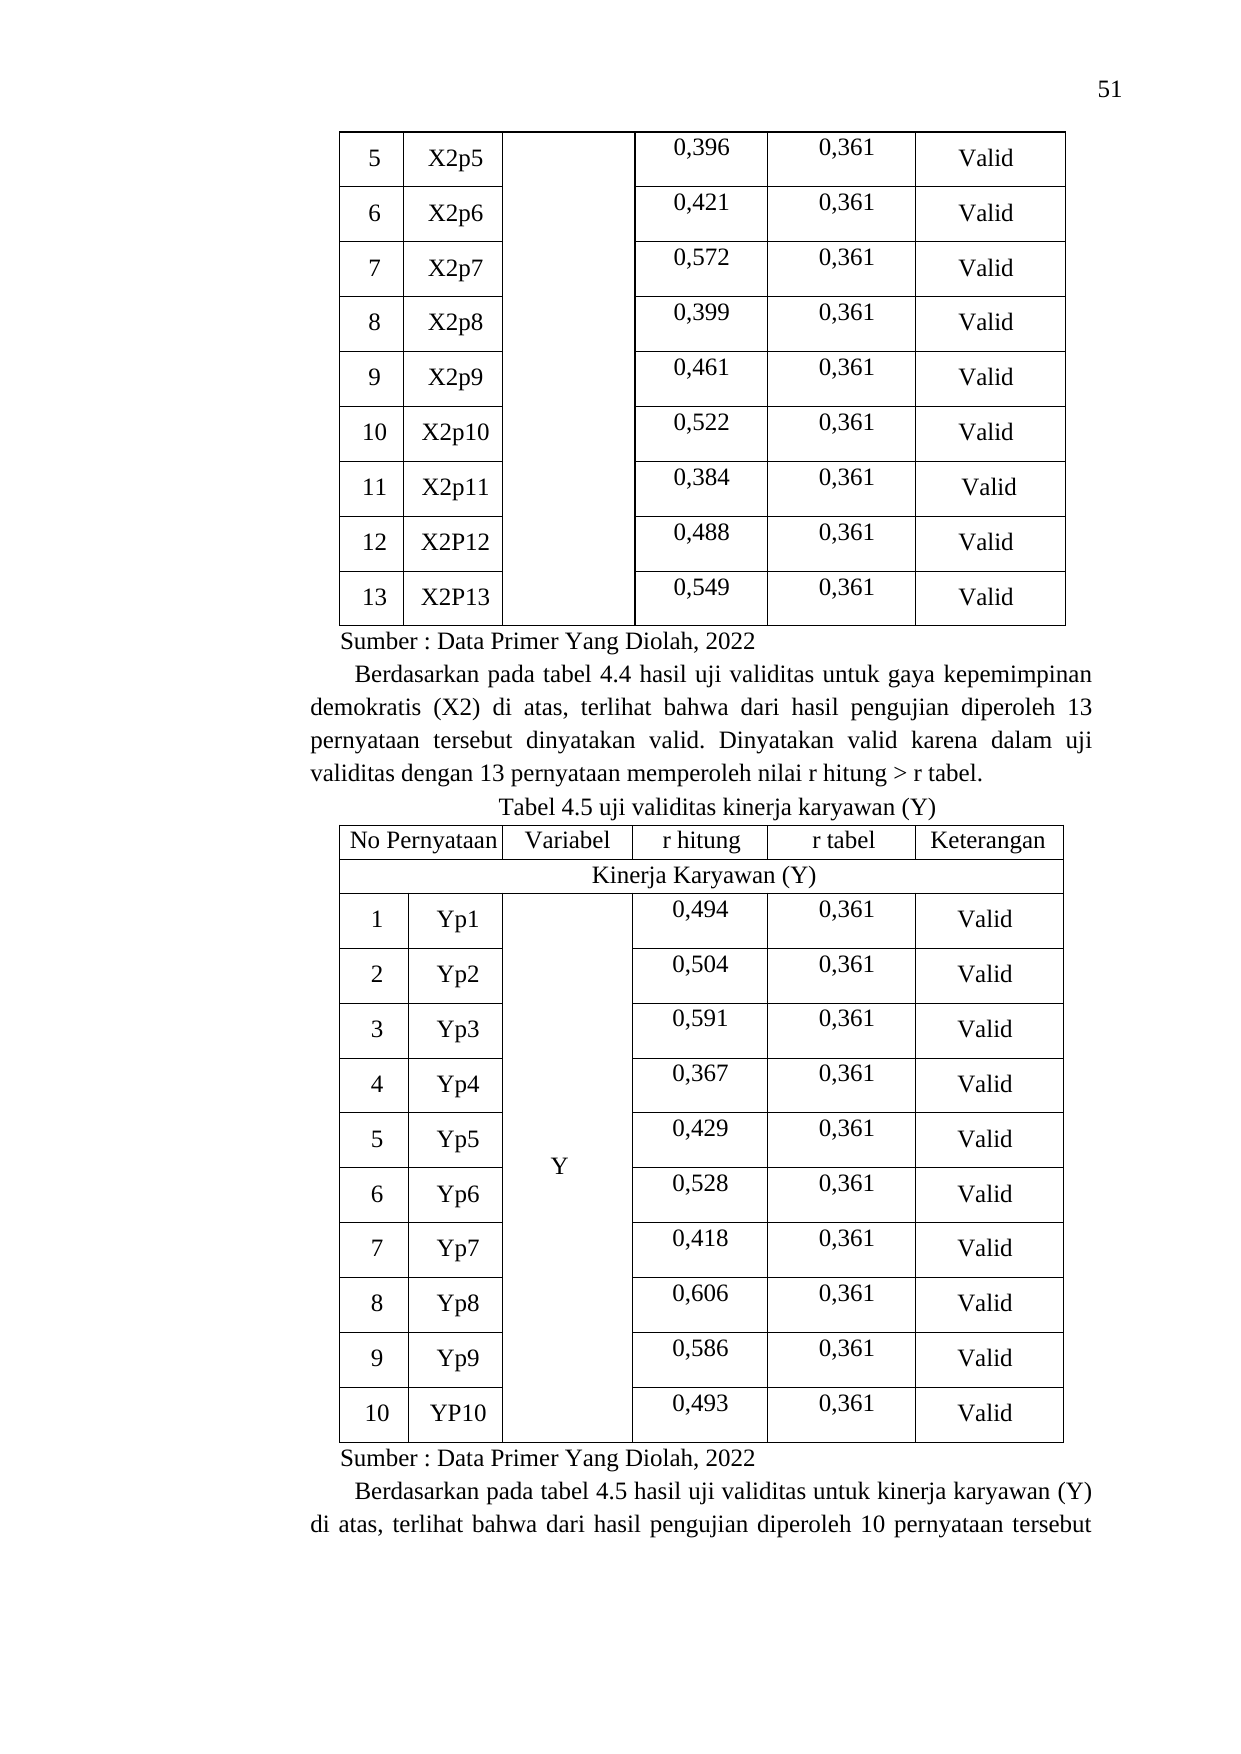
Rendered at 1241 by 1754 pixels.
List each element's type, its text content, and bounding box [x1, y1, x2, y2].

table_header No Pernyataan [340, 826, 502, 859]
table_cell 0,384 [636, 462, 767, 516]
table_cell 2 [340, 949, 408, 1002]
table_cell YP10 [409, 1388, 502, 1442]
table_cell 0,572 [636, 242, 767, 296]
table_cell X2p5 [404, 133, 502, 186]
table_cell 0,361 [768, 462, 915, 516]
table_cell Valid [916, 462, 1065, 516]
table_cell Valid [916, 242, 1065, 296]
table_cell Valid [916, 1223, 1063, 1277]
table_cell 7 [340, 242, 403, 296]
table_cell X2P12 [404, 517, 502, 571]
table_cell Valid [916, 1388, 1063, 1442]
text Sumber : Data Primer Yang Diolah, 2022 [340, 626, 1122, 655]
table_cell X2p10 [404, 407, 502, 461]
table_cell 0,461 [636, 352, 767, 406]
text Berdasarkan pada tabel 4.4 hasil uji validitas untuk gaya kepemimpinan demokratis (X2) di atas, terlihat bahwa dari hasil pengujian diperoleh 13 pernyataan tersebut dinyatakan valid. Dinyatakan valid karena dalam uji validitas dengan 13 pernyataan memperoleh nilai r hitung > r tabel. [310, 659, 1093, 787]
table_cell 6 [340, 1168, 408, 1222]
table_cell 0,549 [636, 572, 767, 625]
table_cell 12 [340, 517, 403, 571]
table_cell Valid [916, 187, 1065, 241]
list Tabel 4.5 uji validitas kinerja karyawan (Y) [312, 792, 1122, 820]
table_cell 0,361 [768, 407, 915, 461]
table_cell 0,418 [633, 1223, 767, 1277]
table_cell 0,361 [768, 1278, 915, 1332]
table_cell 0,396 [636, 133, 767, 186]
table_cell Yp1 [409, 894, 502, 948]
table_cell 13 [340, 572, 403, 625]
table_cell 0,504 [633, 949, 767, 1002]
table_cell 0,361 [768, 517, 915, 571]
table_cell Valid [916, 1333, 1063, 1387]
table_cell Yp9 [409, 1333, 502, 1387]
table_cell Yp7 [409, 1223, 502, 1277]
table_cell 0,606 [633, 1278, 767, 1332]
table_cell X2p9 [404, 352, 502, 406]
table_cell 0,361 [768, 572, 915, 625]
table_cell 3 [340, 1004, 408, 1057]
table_cell 0,522 [636, 407, 767, 461]
table_cell 0,421 [636, 187, 767, 241]
table_cell 10 [340, 1388, 408, 1442]
table_cell 0,367 [633, 1059, 767, 1112]
table_cell Valid [916, 297, 1065, 351]
table_cell 0,361 [768, 1168, 915, 1222]
table_cell 0,361 [768, 1059, 915, 1112]
table_cell Valid [916, 1059, 1063, 1112]
table_cell Valid [916, 1113, 1063, 1167]
table_cell 1 [340, 894, 408, 948]
table_cell 0,361 [768, 949, 915, 1002]
table_cell Yp2 [409, 949, 502, 1002]
table_cell Yp5 [409, 1113, 502, 1167]
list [310, 1476, 1093, 1537]
table_cell 0,361 [768, 1388, 915, 1442]
table_cell 6 [340, 187, 403, 241]
table_cell Valid [916, 517, 1065, 571]
table_header Variabel [503, 826, 632, 859]
table_cell 10 [340, 407, 403, 461]
table_cell X2P13 [404, 572, 502, 625]
table_cell 0,361 [768, 894, 915, 948]
table_cell Valid [916, 1278, 1063, 1332]
table_cell Valid [916, 133, 1065, 186]
table_cell X2p7 [404, 242, 502, 296]
table_cell 7 [340, 1223, 408, 1277]
table_cell 9 [340, 352, 403, 406]
table_cell 0,591 [633, 1004, 767, 1057]
table_cell 9 [340, 1333, 408, 1387]
table_cell 0,361 [768, 352, 915, 406]
table_cell 0,361 [768, 1223, 915, 1277]
table_cell 0,586 [633, 1333, 767, 1387]
table_cell 0,494 [633, 894, 767, 948]
table_cell 4 [340, 1059, 408, 1112]
table_cell Valid [916, 352, 1065, 406]
table_cell 0,528 [633, 1168, 767, 1222]
table_cell 0,361 [768, 1004, 915, 1057]
table_cell Valid [916, 1004, 1063, 1057]
table_cell Valid [916, 407, 1065, 461]
table_cell 0,361 [768, 242, 915, 296]
table_cell 0,361 [768, 187, 915, 241]
table_cell 0,361 [768, 297, 915, 351]
table_cell Yp4 [409, 1059, 502, 1112]
table_header Keterangan [916, 826, 1063, 859]
table_cell X2p11 [404, 462, 502, 516]
table_cell 11 [340, 462, 403, 516]
table_cell 0,488 [636, 517, 767, 571]
table_cell Yp8 [409, 1278, 502, 1332]
table_header r tabel [768, 826, 915, 859]
table_cell 8 [340, 1278, 408, 1332]
table_cell Valid [916, 894, 1063, 948]
table_cell X2p8 [404, 297, 502, 351]
table_cell 0,493 [633, 1388, 767, 1442]
table_cell 0,399 [636, 297, 767, 351]
table_cell 0,361 [768, 1333, 915, 1387]
table_cell 5 [340, 1113, 408, 1167]
table_cell 0,429 [633, 1113, 767, 1167]
table_cell Valid [916, 1168, 1063, 1222]
table_cell Yp3 [409, 1004, 502, 1057]
table_cell X2p6 [404, 187, 502, 241]
table_cell 0,361 [768, 133, 915, 186]
table_header r hitung [633, 826, 767, 859]
list Sumber : Data Primer Yang Diolah, 2022 [340, 1443, 1122, 1471]
table_cell 5 [340, 133, 403, 186]
table_cell Yp6 [409, 1168, 502, 1222]
table_cell Kinerja Karyawan (Y) [340, 860, 1063, 893]
table_cell 8 [340, 297, 403, 351]
table_cell Y [503, 894, 632, 1442]
table_cell 0,361 [768, 1113, 915, 1167]
table_cell Valid [916, 572, 1065, 625]
table_cell Valid [916, 949, 1063, 1002]
